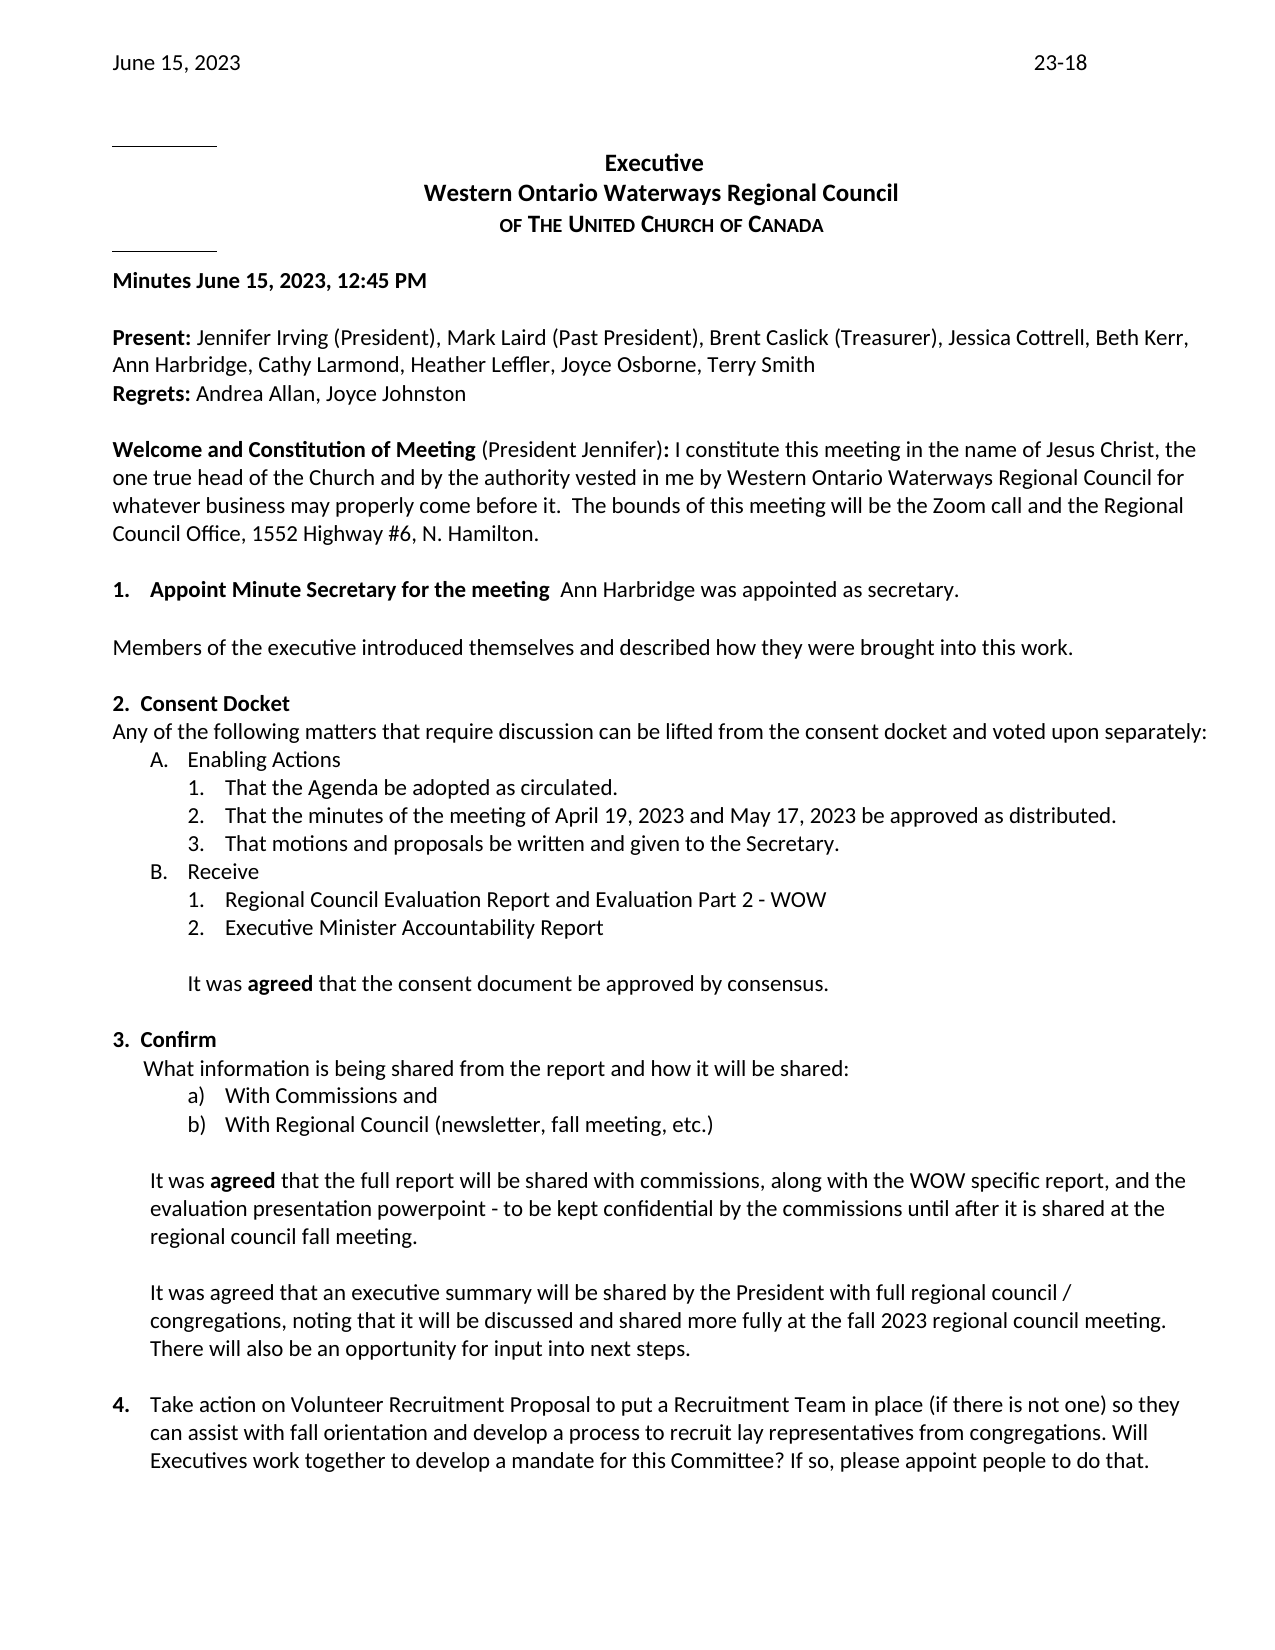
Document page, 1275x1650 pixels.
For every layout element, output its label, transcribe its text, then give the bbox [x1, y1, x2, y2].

list With Regional Council (newsletter, fall meeting, etc.) [187, 1110, 1211, 1138]
text Minutes June 15, 2023, 12:45 PM [112, 267, 1211, 294]
list Take action on Volunteer Recruitment Proposal to put a Recruitment Team in place (if there is not one) so they can assist with fall orientation and develop a process to recruit lay representatives from congregations. Will Executives work together to develop a mandate for this Committee? If so, please appoint people to do that. [112, 1390, 1211, 1474]
text Executive [97, 147, 1211, 177]
list Executive Minister Accountability Report [187, 913, 1211, 942]
text Any of the following matters that require discussion can be lifted from the consent docket and voted upon separately: [112, 717, 1211, 745]
text of The United Church of Canada [112, 208, 1211, 238]
list It was agreed that the full report will be shared with commissions, along with the WOW specific report, and the evaluation presentation powerpoint - to be kept confidential by the commissions until after it is shared at the regional council fall meeting. [150, 1166, 1211, 1250]
subtitle Welcome and Constitution of Meeting (President Jennifer): I constitute this meeting in the name of Jesus Christ, the one true head of the Church and by the authority vested in me by Western Ontario Waterways Regional Council for whatever business may properly come before it. The bounds of this meeting will be the Zoom call and the Regional Council Office, 1552 Highway #6, N. Hamilton. [112, 435, 1211, 547]
text Regrets: Andrea Allan, Joyce Johnston [112, 379, 1211, 407]
subtitle Appoint Minute Secretary for the meeting Ann Harbridge was appointed as secretary. [112, 575, 1211, 603]
list Receive [150, 857, 1211, 886]
subtitle 2. Consent Docket [112, 689, 1211, 717]
text What information is being shared from the report and how it will be shared: [112, 1054, 1211, 1082]
text Present: Jennifer Irving (President), Mark Laird (Past President), Brent Caslick (Treasurer), Jessica Cottrell, Beth Kerr, Ann Harbridge, Cathy Larmond, Heather Leffler, Joyce Osborne, Terry Smith [97, 323, 1211, 379]
text Western Ontario Waterways Regional Council [112, 177, 1211, 208]
text 3. Confirm [112, 1026, 1211, 1054]
list That motions and proposals be written and given to the Secretary. [187, 829, 1211, 857]
list It was agreed that an executive summary will be shared by the President with full regional council / congregations, noting that it will be discussed and shared more fully at the fall 2023 regional council meeting. There will also be an opportunity for input into next steps. [150, 1278, 1211, 1362]
list It was agreed that the consent document be approved by consensus. [187, 969, 1211, 998]
list That the Agenda be adopted as circulated. [187, 773, 1211, 801]
list Regional Council Evaluation Report and Evaluation Part 2 - WOW [187, 886, 1211, 913]
list Enabling Actions [150, 745, 1211, 773]
list That the minutes of the meeting of April 19, 2023 and May 17, 2023 be approved as distributed. [187, 801, 1211, 829]
text Members of the executive introduced themselves and described how they were brought into this work. [112, 633, 1211, 661]
list With Commissions and [187, 1082, 1211, 1110]
